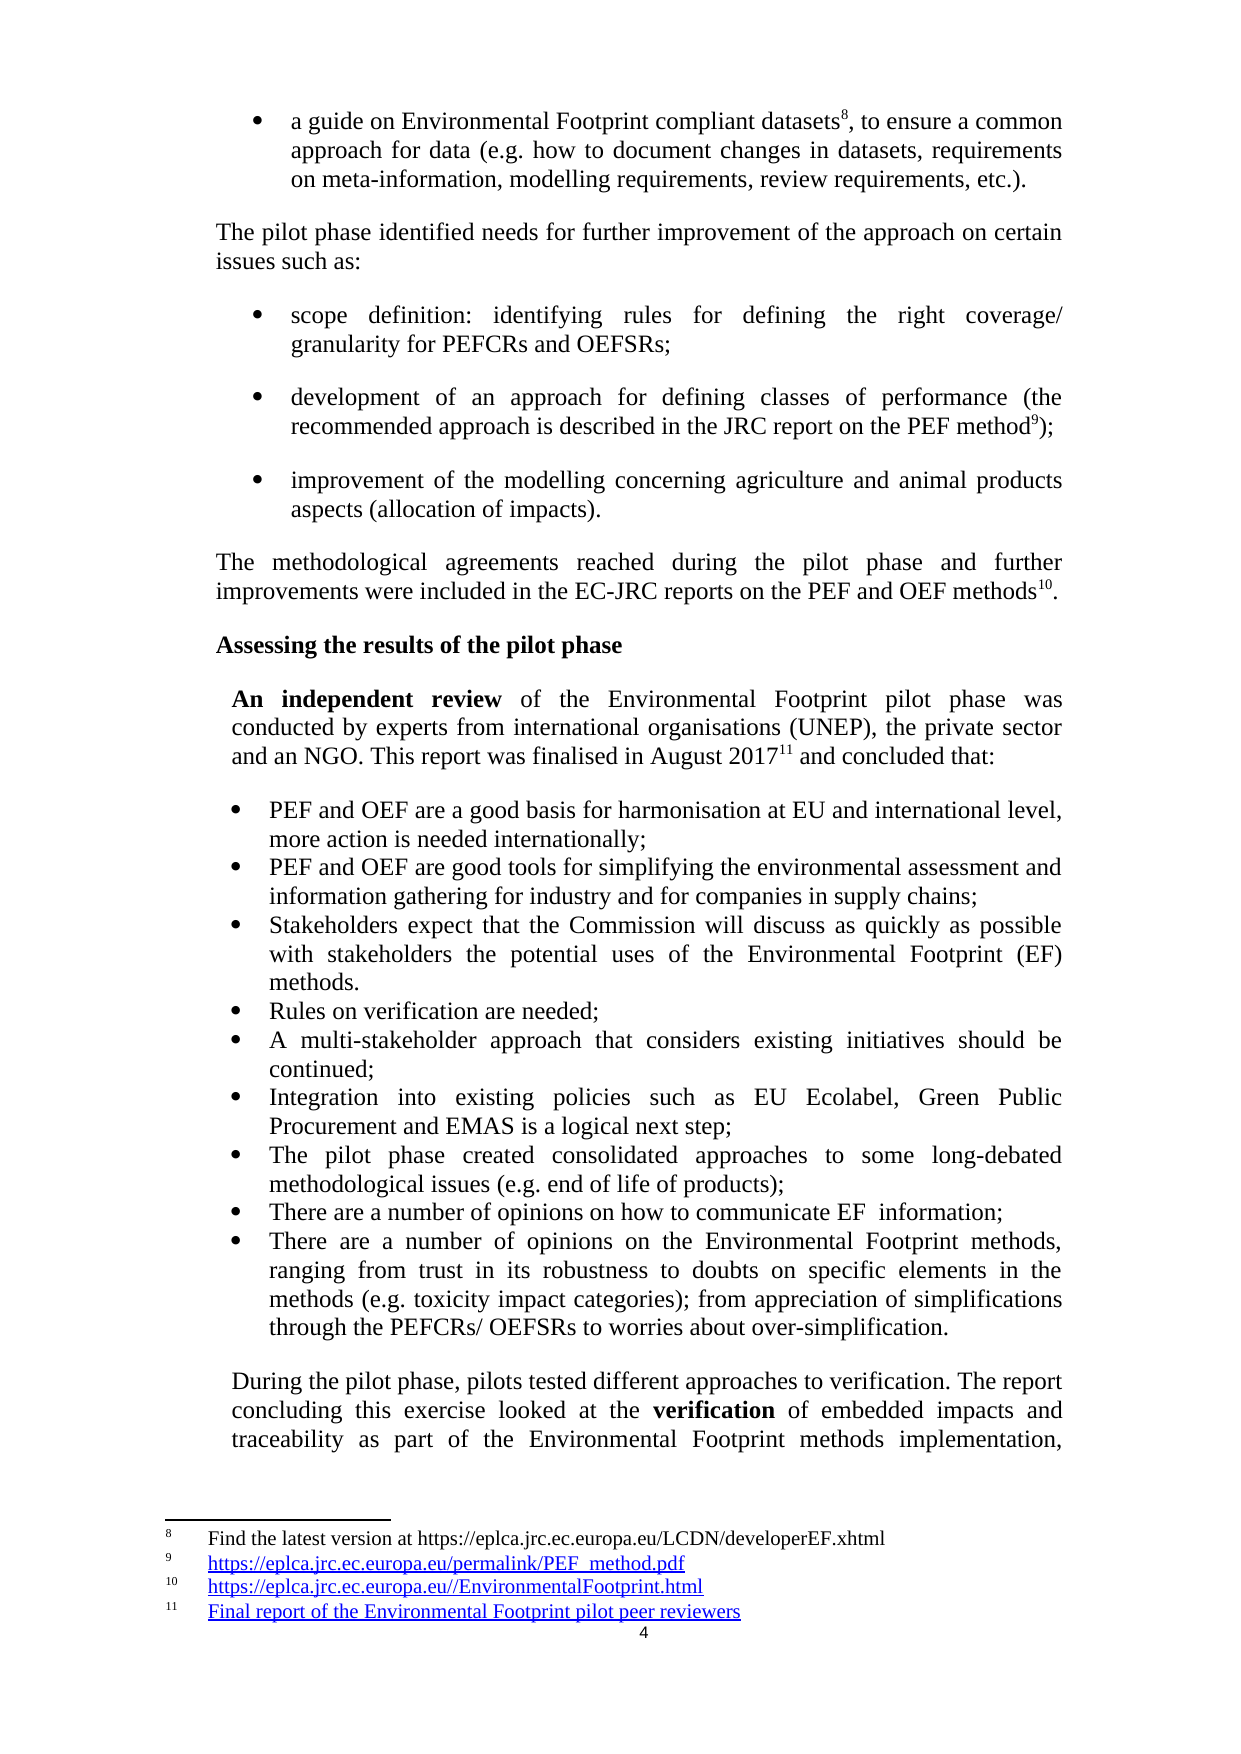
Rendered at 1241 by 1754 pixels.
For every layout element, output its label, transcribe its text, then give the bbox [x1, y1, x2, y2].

list a guide on Environmental Footprint compliant datasets, to ensure a common approach for data (e.g. how to document changes in datasets, requirements on meta-information, modelling requirements, review requirements, etc.). [253, 106, 1063, 192]
text The pilot phase identified needs for further improvement of the approach on certain issues such as: [216, 217, 1063, 275]
list Integration into existing policies such as EU Ecolabel, Green Public Procurement and EMAS is a logical next step; [231, 1082, 1063, 1140]
list PEF and OEF are good tools for simplifying the environmental assessment and information gathering for industry and for companies in supply chains; [231, 852, 1063, 910]
text Assessing the results of the pilot phase [216, 630, 1063, 659]
list There are a number of opinions on how to communicate EF information; [231, 1197, 1063, 1226]
text The methodological agreements reached during the pilot phase and further improvements were included in the EC-JRC reports on the PEF and OEF methods. [216, 547, 1063, 605]
list There are a number of opinions on the Environmental Footprint methods, ranging from trust in its robustness to doubts on specific elements in the methods (e.g. toxicity impact categories); from appreciation of simplifications through the PEFCRs/ OEFSRs to worries about over-simplification. [231, 1226, 1063, 1341]
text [231, 1366, 1063, 1452]
list scope definition: identifying rules for defining the right coverage/ granularity for PEFCRs and OEFSRs; [253, 300, 1063, 357]
list improvement of the modelling concerning agriculture and animal products aspects (allocation of impacts). [253, 465, 1063, 522]
text An independent review of the Environmental Footprint pilot phase was conducted by experts from international organisations (UNEP), the private sector and an NGO. This report was finalised in August 2017 and concluded that: [231, 684, 1063, 770]
list Stakeholders expect that the Commission will discuss as quickly as possible with stakeholders the potential uses of the Environmental Footprint (EF) methods. [231, 910, 1063, 996]
list The pilot phase created consolidated approaches to some long-debated methodological issues (e.g. end of life of products); [231, 1140, 1063, 1197]
list PEF and OEF are a good basis for harmonisation at EU and international level, more action is needed internationally; [231, 795, 1063, 852]
list A multi-stakeholder approach that considers existing initiatives should be continued; [231, 1025, 1063, 1082]
list development of an approach for defining classes of performance (the recommended approach is described in the JRC report on the PEF method); [253, 382, 1063, 440]
list Rules on verification are needed; [231, 996, 1063, 1025]
